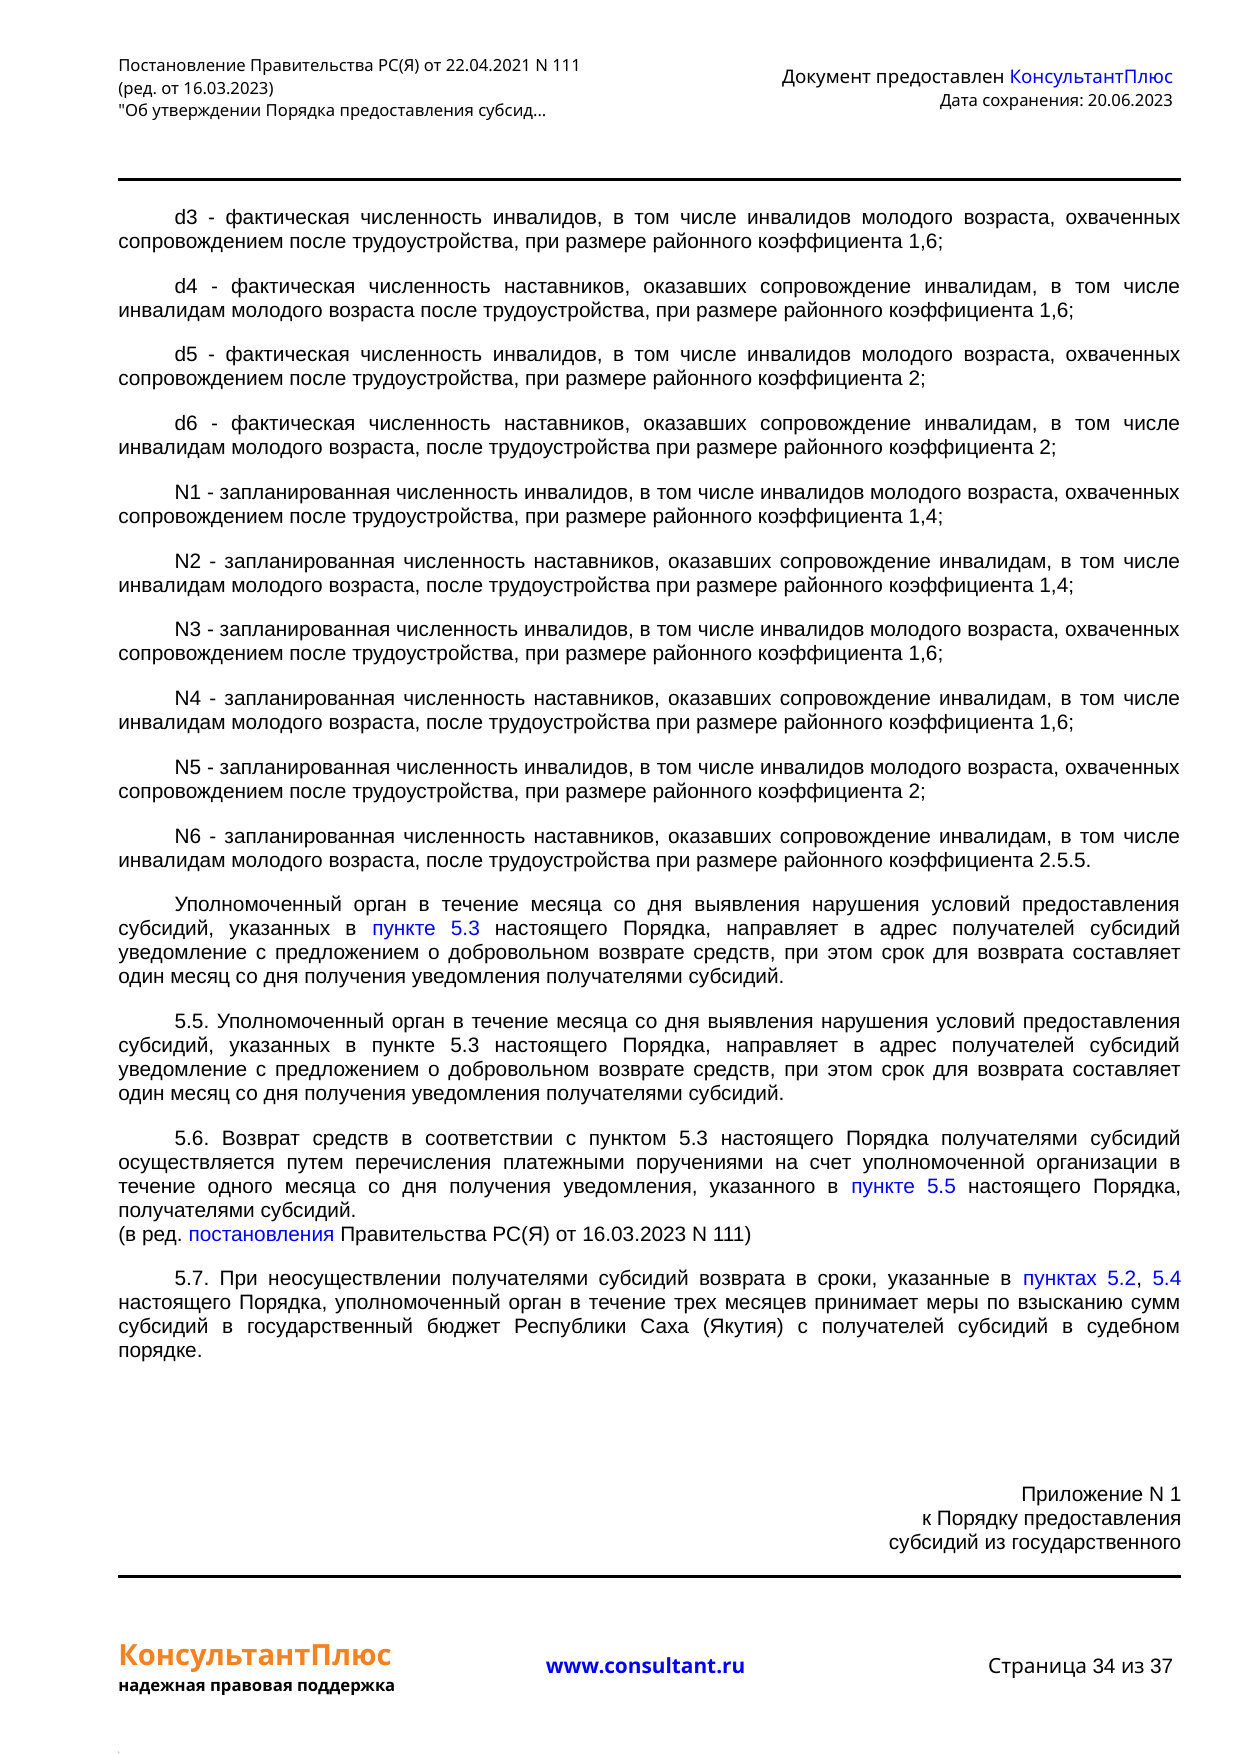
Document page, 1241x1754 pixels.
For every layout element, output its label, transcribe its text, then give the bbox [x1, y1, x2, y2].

text Уполномоченный орган в течение месяца со дня выявления нарушения условий предоставления субсидий, указанных в пункте 5.3 настоящего Порядка, направляет в адрес получателей субсидий уведомление с предложением о добровольном возврате средств, при этом срок для возврата составляет один месяц со дня получения уведомления получателями субсидий. [118, 892, 1181, 988]
text (в ред. постановления Правительства РС(Я) от 16.03.2023 N 111) [118, 1221, 1181, 1245]
text к Порядку предоставления [118, 1506, 1181, 1530]
text N3 - запланированная численность инвалидов, в том числе инвалидов молодого возраста, охваченных сопровождением после трудоустройства, при размере районного коэффициента 1,6; [118, 617, 1181, 665]
text N1 - запланированная численность инвалидов, в том числе инвалидов молодого возраста, охваченных сопровождением после трудоустройства, при размере районного коэффициента 1,4; [118, 480, 1181, 528]
text d4 - фактическая численность наставников, оказавших сопровождение инвалидам, в том числе инвалидам молодого возраста после трудоустройства, при размере районного коэффициента 1,6; [118, 273, 1181, 321]
text 5.6. Возврат средств в соответствии с пунктом 5.3 настоящего Порядка получателями субсидий осуществляется путем перечисления платежными поручениями на счет уполномоченной организации в течение одного месяца со дня получения уведомления, указанного в пункте 5.5 настоящего Порядка, получателями субсидий. [118, 1126, 1181, 1221]
text 5.5. Уполномоченный орган в течение месяца со дня выявления нарушения условий предоставления субсидий, указанных в пункте 5.3 настоящего Порядка, направляет в адрес получателей субсидий уведомление с предложением о добровольном возврате средств, при этом срок для возврата составляет один месяц со дня получения уведомления получателями субсидий. [118, 1009, 1181, 1105]
text N5 - запланированная численность инвалидов, в том числе инвалидов молодого возраста, охваченных сопровождением после трудоустройства, при размере районного коэффициента 2; [118, 755, 1181, 803]
text Приложение N 1 [118, 1482, 1181, 1506]
text N6 - запланированная численность наставников, оказавших сопровождение инвалидам, в том числе инвалидам молодого возраста, после трудоустройства при размере районного коэффициента 2.5.5. [118, 823, 1181, 871]
text N2 - запланированная численность наставников, оказавших сопровождение инвалидам, в том числе инвалидам молодого возраста, после трудоустройства при размере районного коэффициента 1,4; [118, 548, 1181, 596]
text d6 - фактическая численность наставников, оказавших сопровождение инвалидам, в том числе инвалидам молодого возраста, после трудоустройства при размере районного коэффициента 2; [118, 411, 1181, 459]
text d5 - фактическая численность инвалидов, в том числе инвалидов молодого возраста, охваченных сопровождением после трудоустройства, при размере районного коэффициента 2; [118, 342, 1181, 390]
text 5.7. При неосуществлении получателями субсидий возврата в сроки, указанные в пунктах 5.2, 5.4 настоящего Порядка, уполномоченный орган в течение трех месяцев принимает меры по взысканию сумм субсидий в государственный бюджет Республики Саха (Якутия) с получателей субсидий в судебном порядке. [118, 1266, 1181, 1362]
text N4 - запланированная численность наставников, оказавших сопровождение инвалидам, в том числе инвалидам молодого возраста, после трудоустройства при размере районного коэффициента 1,6; [118, 686, 1181, 734]
text d3 - фактическая численность инвалидов, в том числе инвалидов молодого возраста, охваченных сопровождением после трудоустройства, при размере районного коэффициента 1,6; [118, 205, 1181, 253]
text субсидий из государственного [118, 1530, 1181, 1554]
